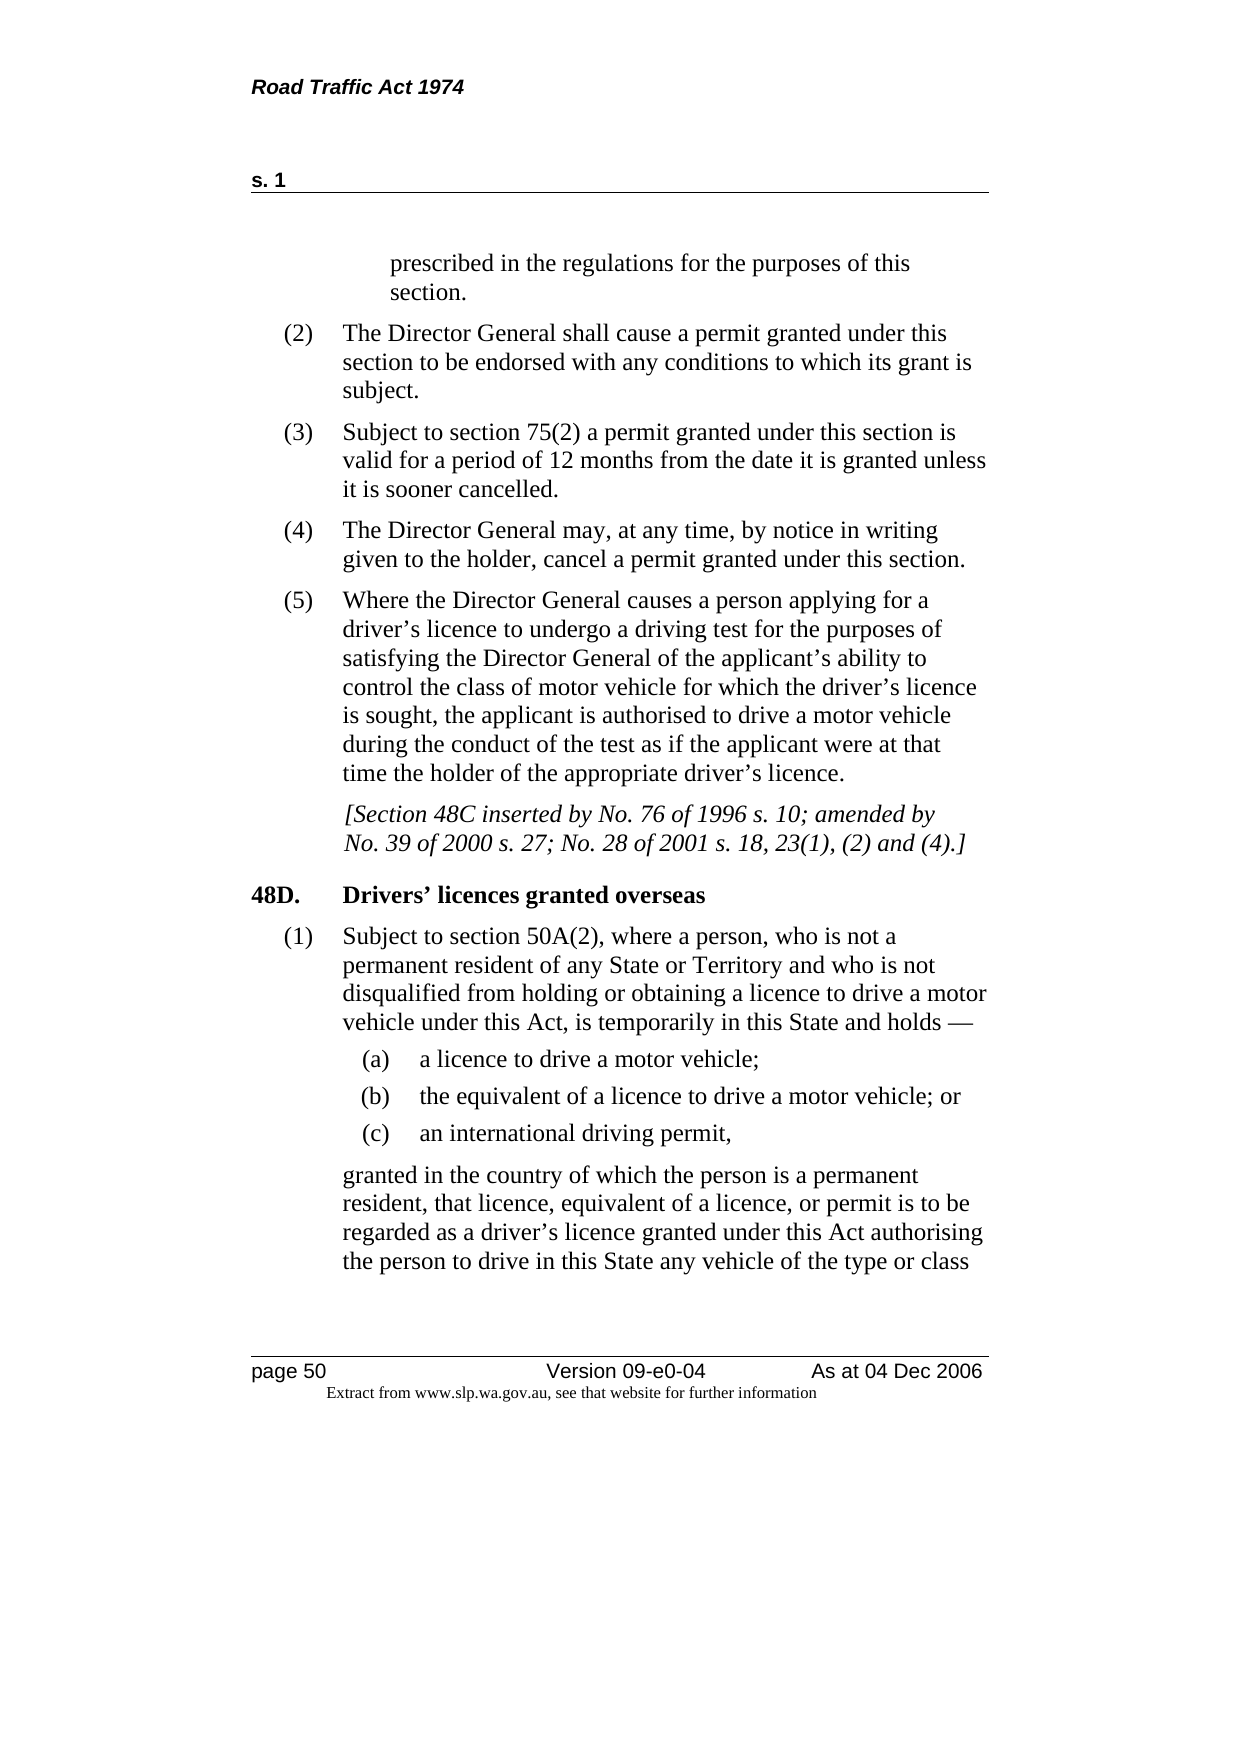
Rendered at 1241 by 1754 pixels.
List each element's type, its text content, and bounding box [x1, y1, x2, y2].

text (c) an international driving permit, [251, 1118, 989, 1147]
text [Section 48C inserted by No. 76 of 1996 s. 10; amended by No. 39 of 2000 s. 27; No. 28 of 2001 s. 18, 23(1), (2) and (4).] [251, 799, 989, 857]
text (2) The Director General shall cause a permit granted under this section to be endorsed with any conditions to which its grant is subject. [251, 318, 989, 404]
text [251, 248, 989, 306]
subtitle 48D. Drivers’ licences granted overseas [251, 880, 989, 908]
text (b) the equivalent of a licence to drive a motor vehicle; or [251, 1081, 989, 1110]
text (3) Subject to section 75(2) a permit granted under this section is valid for a period of 12 months from the date it is granted unless it is sooner cancelled. [251, 417, 989, 503]
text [251, 1160, 989, 1275]
text (5) Where the Director General causes a person applying for a driver’s licence to undergo a driving test for the purposes of satisfying the Director General of the applicant’s ability to control the class of motor vehicle for which the driver’s licence is sought, the applicant is authorised to drive a motor vehicle during the conduct of the test as if the applicant were at that time the holder of the appropriate driver’s licence. [251, 586, 989, 787]
text (4) The Director General may, at any time, by notice in writing given to the holder, cancel a permit granted under this section. [251, 516, 989, 573]
text (1) Subject to section 50A(2), where a person, who is not a permanent resident of any State or Territory and who is not disqualified from holding or obtaining a licence to drive a motor vehicle under this Act, is temporarily in this State and holds — [251, 921, 989, 1036]
text (a) a licence to drive a motor vehicle; [251, 1044, 989, 1073]
